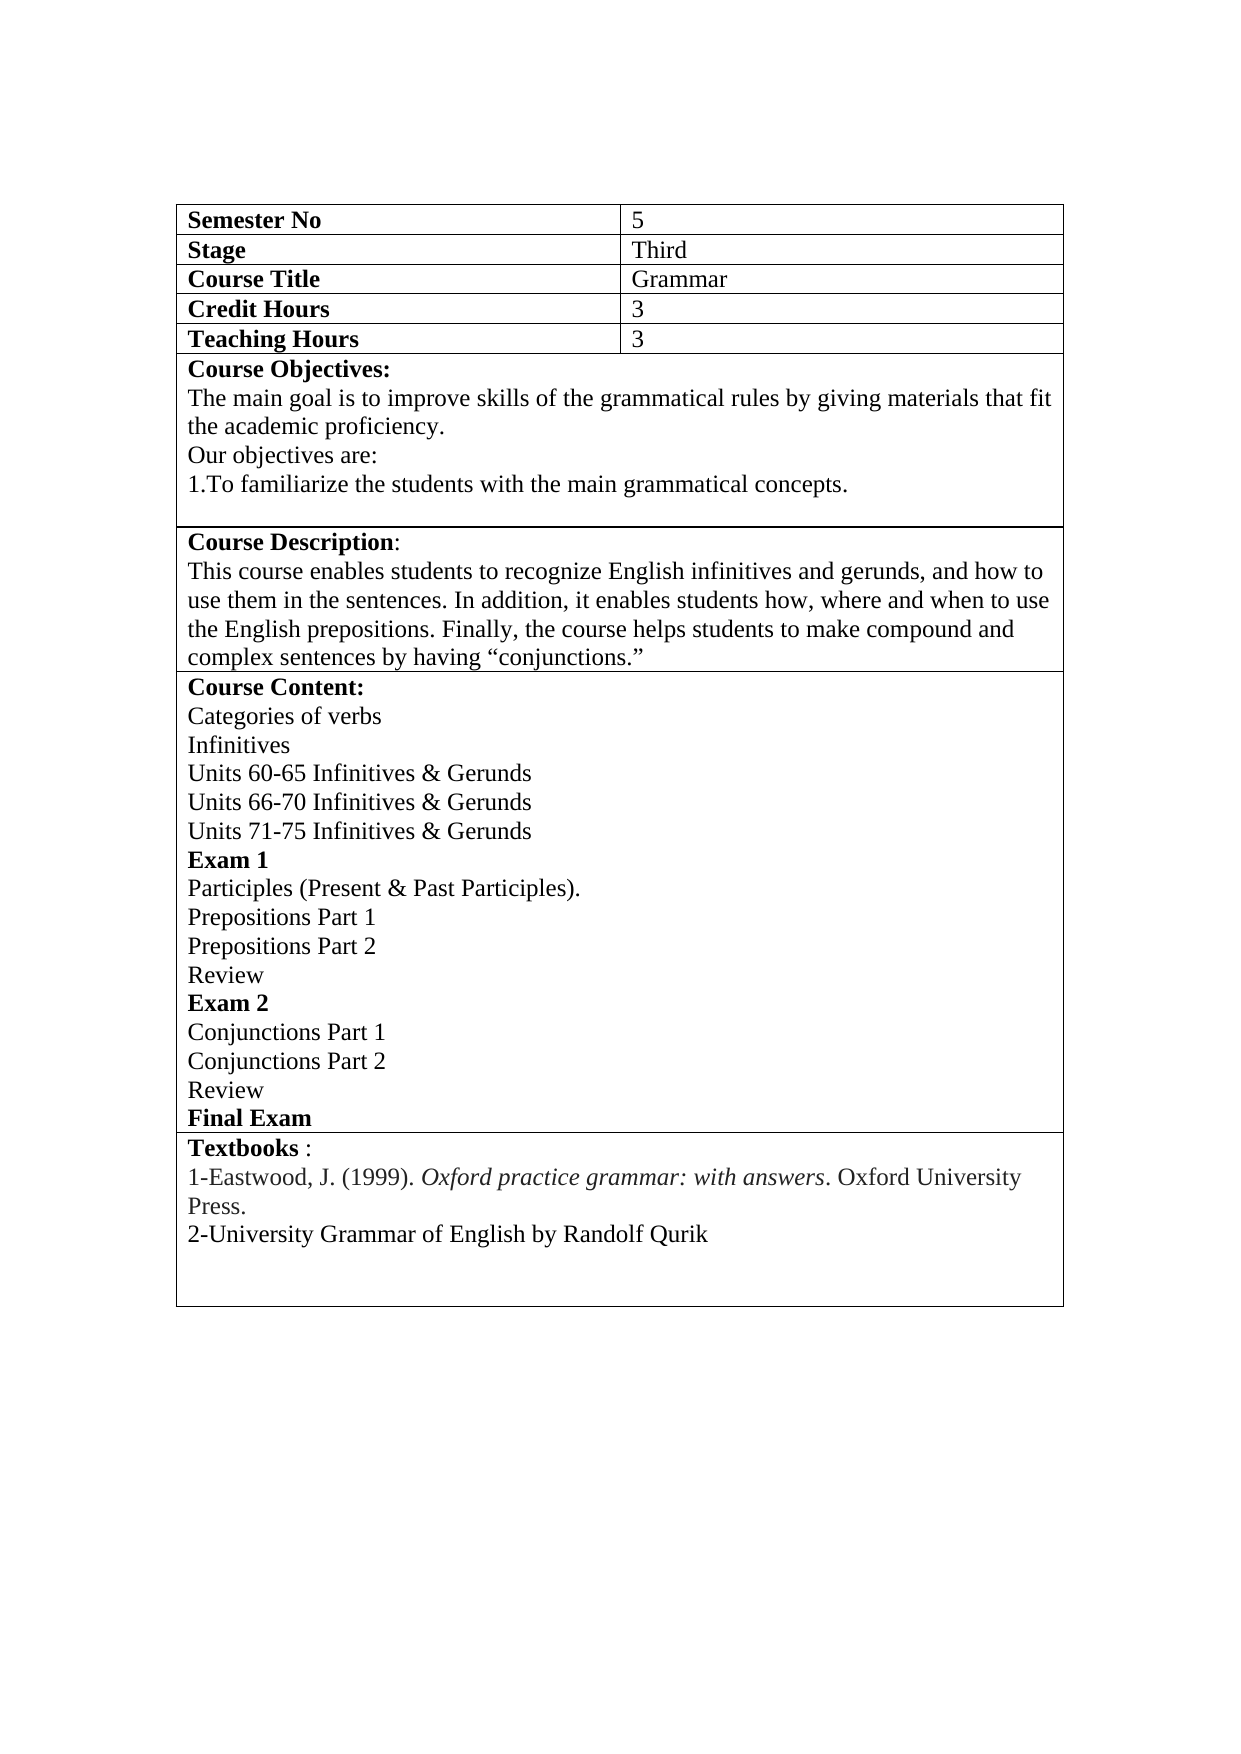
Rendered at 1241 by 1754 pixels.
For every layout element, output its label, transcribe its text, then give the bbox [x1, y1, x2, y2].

table_header 5 [621, 205, 1063, 234]
table_cell Grammar [621, 265, 1063, 293]
table_cell Course Title [177, 265, 620, 293]
table_cell Third [621, 235, 1063, 263]
table_cell Textbooks : 1-Eastwood, J. (1999). Oxford practice grammar: with answers. Oxford University Press.‏ 2-University Grammar of English by Randolf Qurik [177, 1133, 1063, 1306]
table_header Semester No [177, 205, 620, 234]
table_cell 3 [621, 294, 1063, 323]
table_cell Credit Hours [177, 294, 620, 323]
table_cell Stage [177, 235, 620, 263]
table_cell Teaching Hours [177, 324, 620, 353]
table_cell Course Content: Categories of verbs Infinitives Units 60-65 Infinitives & Gerunds Units 66-70 Infinitives & Gerunds Units 71-75 Infinitives & Gerunds Exam 1 Participles (Present & Past Participles). Prepositions Part 1 Prepositions Part 2 Review Exam 2 Conjunctions Part 1 Conjunctions Part 2 Review Final Exam [177, 672, 1063, 1132]
table_cell 3 [621, 324, 1063, 353]
table_cell Course Objectives: The main goal is to improve skills of the grammatical rules by giving materials that fit the academic proficiency. Our objectives are: 1.To familiarize the students with the main grammatical concepts. [177, 354, 1063, 526]
table_cell Course Description: This course enables students to recognize English infinitives and gerunds, and how to use them in the sentences. In addition, it enables students how, where and when to use the English prepositions. Finally, the course helps students to make compound and complex sentences by having “conjunctions.” [177, 528, 1063, 671]
